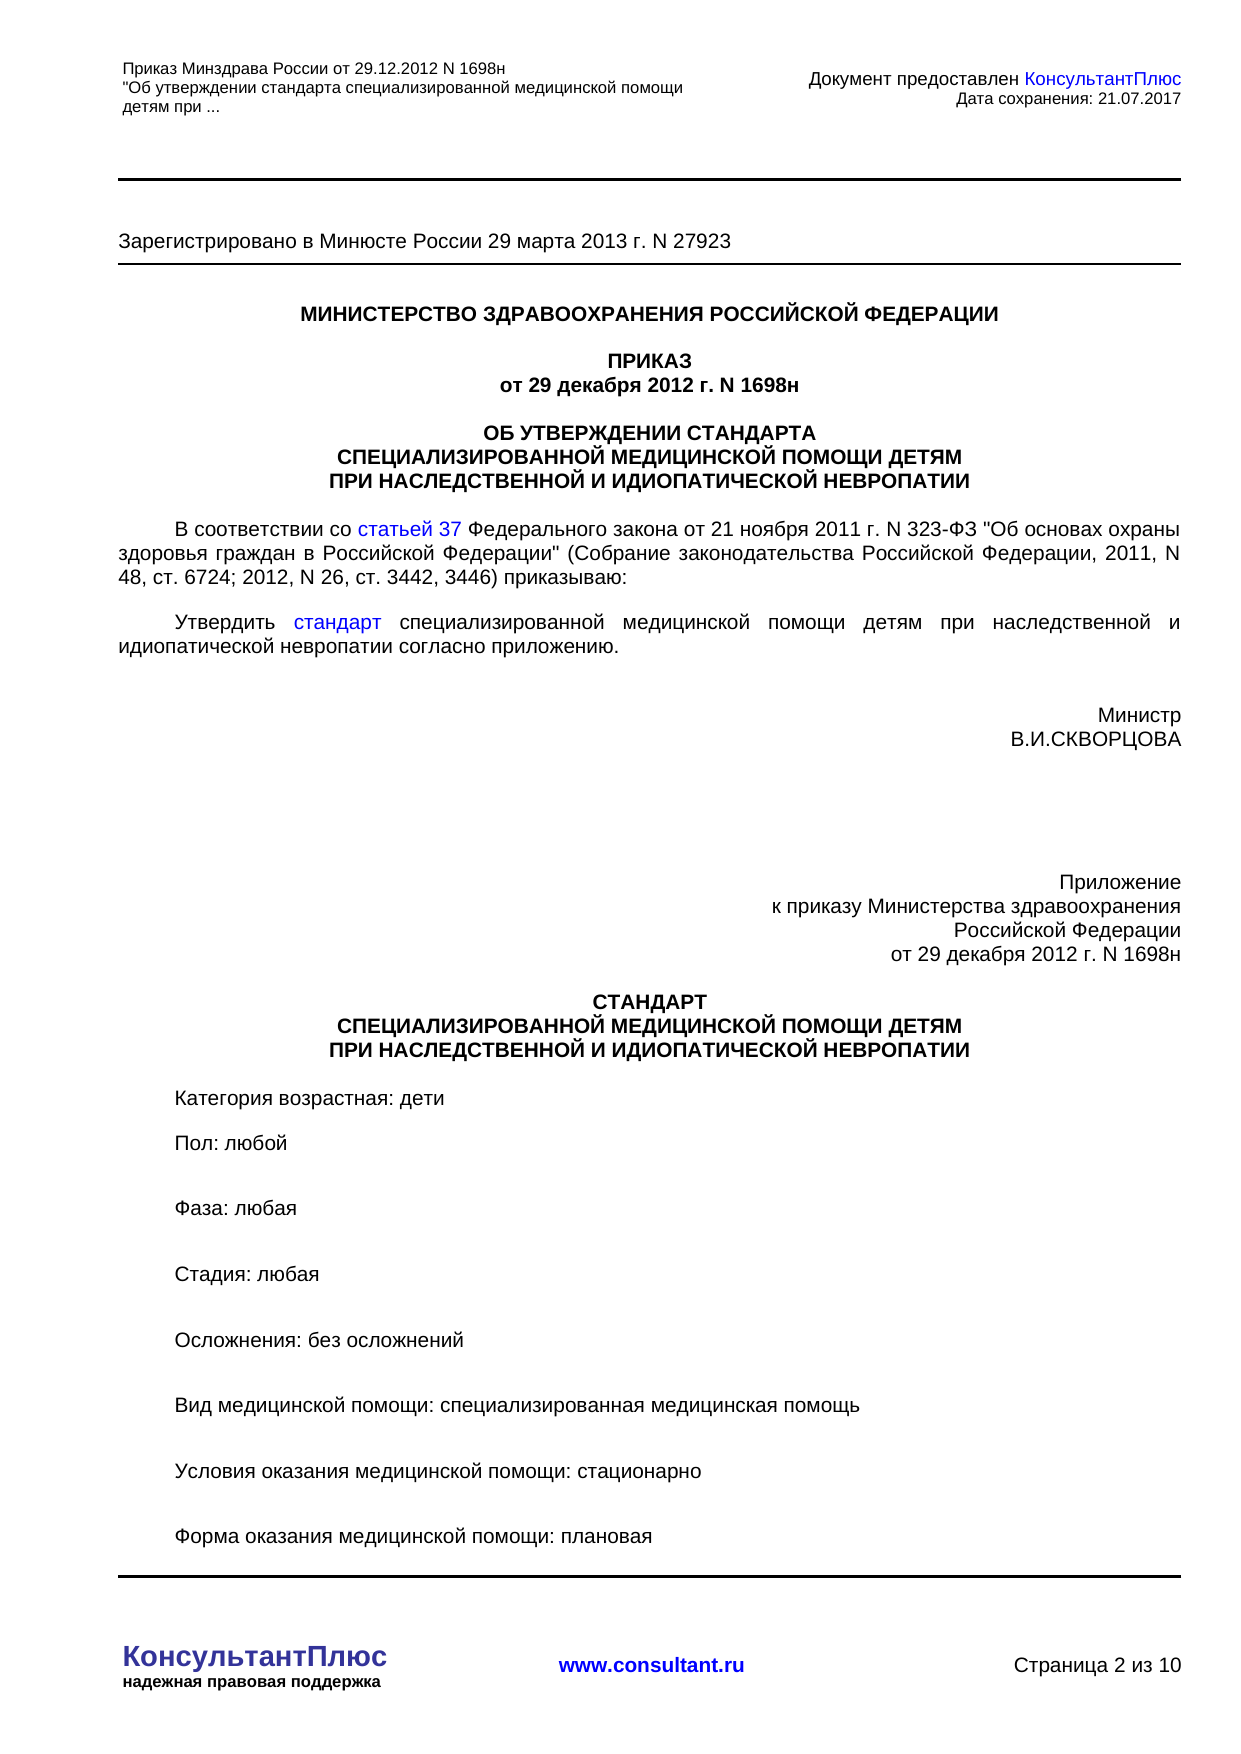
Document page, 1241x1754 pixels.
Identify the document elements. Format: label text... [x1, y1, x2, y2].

title СПЕЦИАЛИЗИРОВАННОЙ МЕДИЦИНСКОЙ ПОМОЩИ ДЕТЯМ [118, 1014, 1181, 1038]
text Пол: любой [118, 1131, 1181, 1154]
text Российской Федерации [118, 918, 1181, 942]
text В соответствии со статьей 37 Федерального закона от 21 ноября 2011 г. N 323-ФЗ "Об основах охраны здоровья граждан в Российской Федерации" (Собрание законодательства Российской Федерации, 2011, N 48, ст. 6724; 2012, N 26, ст. 3442, 3446) приказываю: [118, 517, 1181, 589]
title СТАНДАРТ [118, 990, 1181, 1014]
text Стадия: любая [118, 1262, 1181, 1286]
title МИНИСТЕРСТВО ЗДРАВООХРАНЕНИЯ РОССИЙСКОЙ ФЕДЕРАЦИИ [118, 301, 1181, 325]
title ПРИ НАСЛЕДСТВЕННОЙ И ИДИОПАТИЧЕСКОЙ НЕВРОПАТИИ [118, 469, 1181, 493]
text Категория возрастная: дети [118, 1086, 1181, 1110]
title ПРИКАЗ [118, 349, 1181, 373]
text от 29 декабря 2012 г. N 1698н [118, 942, 1181, 966]
text Утвердить стандарт специализированной медицинской помощи детям при наследственной и идиопатической невропатии согласно приложению. [118, 610, 1181, 658]
text Осложнения: без осложнений [118, 1327, 1181, 1351]
text Форма оказания медицинской помощи: плановая [118, 1524, 1181, 1548]
text Фаза: любая [118, 1196, 1181, 1220]
title ОБ УТВЕРЖДЕНИИ СТАНДАРТА [118, 421, 1181, 445]
title от 29 декабря 2012 г. N 1698н [118, 373, 1181, 397]
text Приложение [118, 870, 1181, 894]
title СПЕЦИАЛИЗИРОВАННОЙ МЕДИЦИНСКОЙ ПОМОЩИ ДЕТЯМ [118, 445, 1181, 469]
text к приказу Министерства здравоохранения [118, 894, 1181, 918]
text В.И.СКВОРЦОВА [118, 726, 1181, 750]
text Вид медицинской помощи: специализированная медицинская помощь [118, 1393, 1181, 1417]
title ПРИ НАСЛЕДСТВЕННОЙ И ИДИОПАТИЧЕСКОЙ НЕВРОПАТИИ [118, 1038, 1181, 1062]
text Зарегистрировано в Минюсте России 29 марта 2013 г. N 27923 [118, 229, 1181, 253]
text Министр [118, 702, 1181, 726]
text Условия оказания медицинской помощи: стационарно [118, 1459, 1181, 1483]
